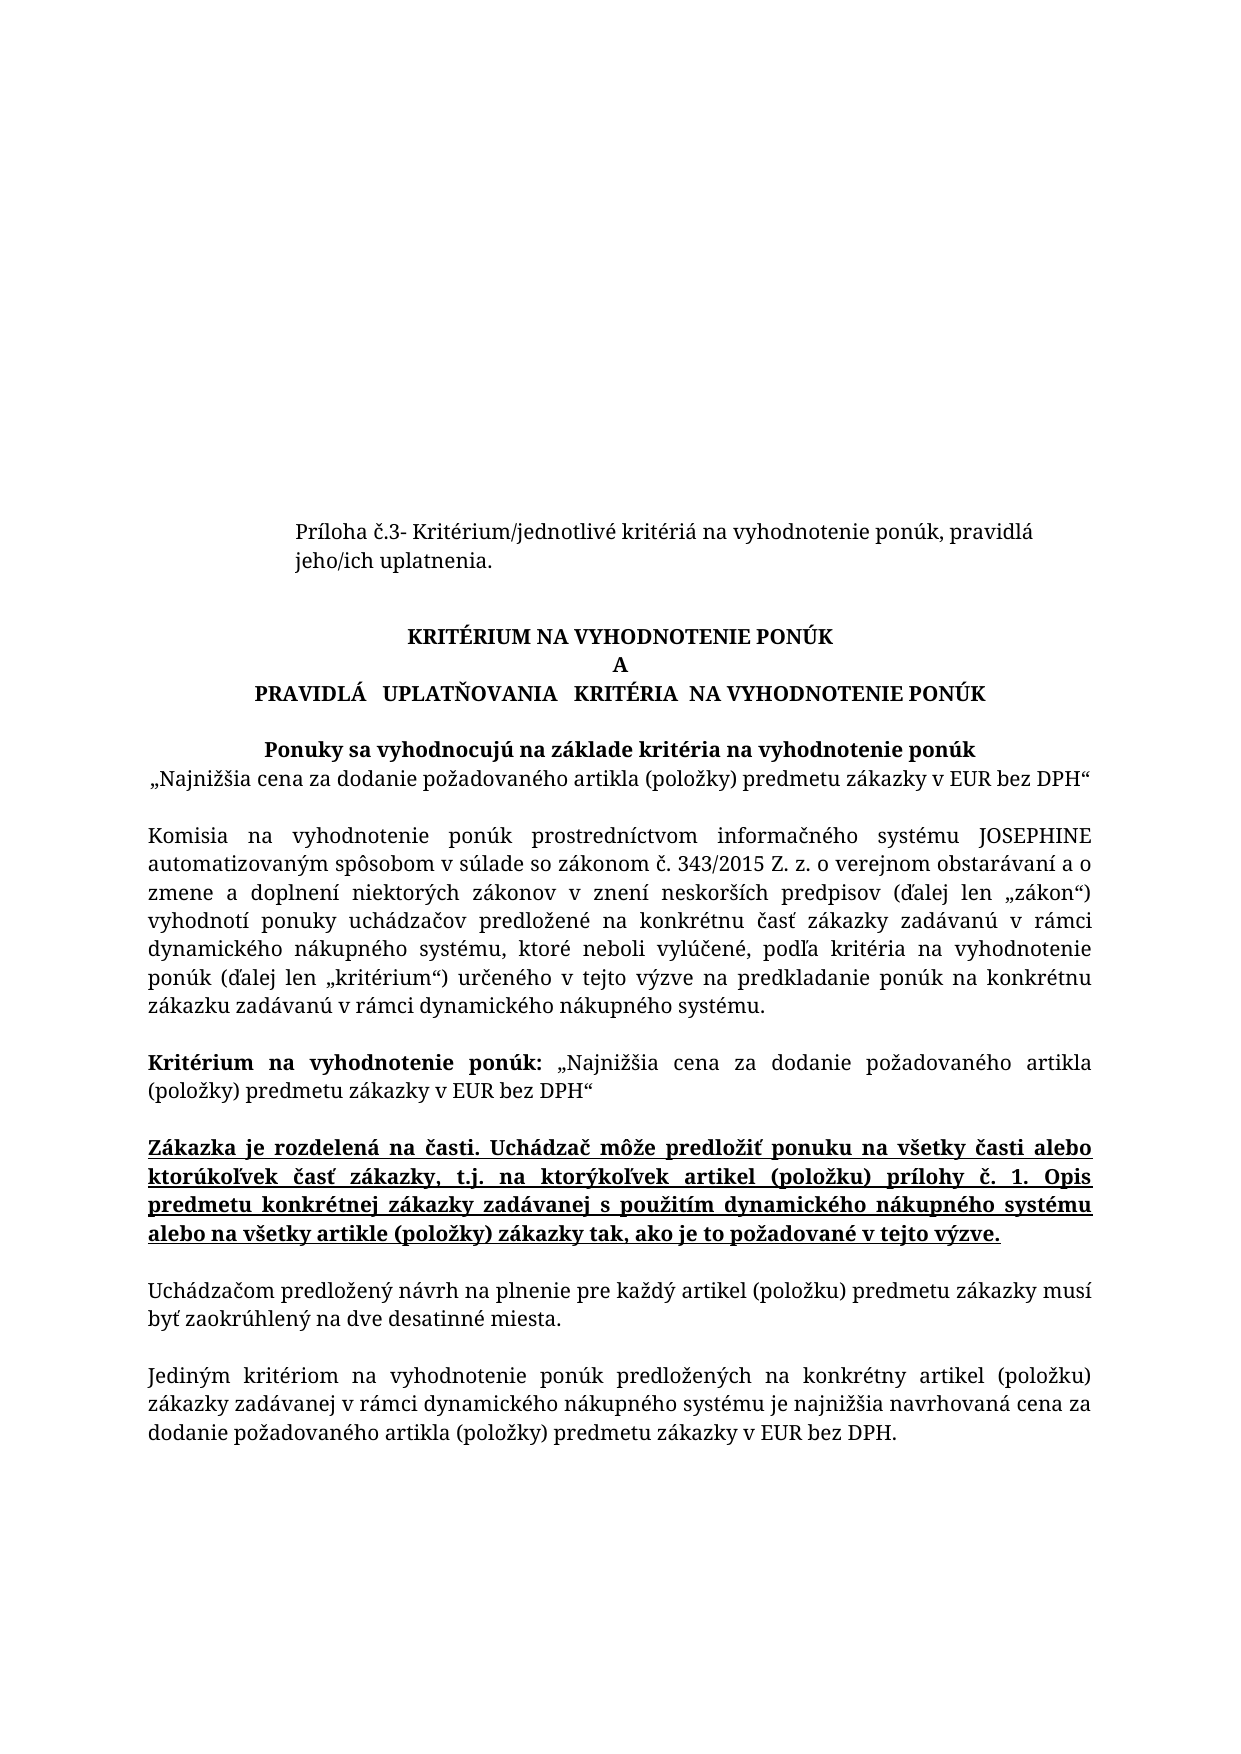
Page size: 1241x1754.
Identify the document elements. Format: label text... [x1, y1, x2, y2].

list Príloha č.3- Kritérium/jednotlivé kritériá na vyhodnotenie ponúk, pravidlá jeho/ich uplatnenia. [295, 517, 1093, 574]
text Zákazka je rozdelená na časti. Uchádzač môže predložiť ponuku na všetky časti alebo ktorúkoľvek časť zákazky, t.j. na ktorýkoľvek artikel (položku) prílohy č. 1. Opis predmetu konkrétnej zákazky zadávanej s použitím dynamického nákupného systému alebo na všetky artikle (položky) zákazky tak, ako je to požadované v tejto výzve. [148, 1133, 1093, 1158]
text A [148, 651, 1093, 679]
text Zákazka je rozdelená na časti. Uchádzač môže predložiť ponuku na všetky časti alebo ktorúkoľvek časť zákazky, t.j. na ktorýkoľvek artikel (položku) prílohy č. 1. Opis predmetu konkrétnej zákazky zadávanej s použitím dynamického nákupného systému alebo na všetky artikle (položky) zákazky tak, ako je to požadované v tejto výzve. [148, 1216, 1093, 1247]
text Uchádzačom predložený návrh na plnenie pre každý artikel (položku) predmetu zákazky musí byť zaokrúhlený na dve desatinné miesta. [148, 1276, 1093, 1333]
text KRITÉRIUM NA VYHODNOTENIE PONÚK [148, 622, 1093, 651]
text Zákazka je rozdelená na časti. Uchádzač môže predložiť ponuku na všetky časti alebo ktorúkoľvek časť zákazky, t.j. na ktorýkoľvek artikel (položku) prílohy č. 1. Opis predmetu konkrétnej zákazky zadávanej s použitím dynamického nákupného systému alebo na všetky artikle (položky) zákazky tak, ako je to požadované v tejto výzve. [148, 1159, 1093, 1186]
text Kritérium na vyhodnotenie ponúk: „Najnižšia cena za dodanie požadovaného artikla (položky) predmetu zákazky v EUR bez DPH“ [148, 1048, 1093, 1105]
text Zákazka je rozdelená na časti. Uchádzač môže predložiť ponuku na všetky časti alebo ktorúkoľvek časť zákazky, t.j. na ktorýkoľvek artikel (položku) prílohy č. 1. Opis predmetu konkrétnej zákazky zadávanej s použitím dynamického nákupného systému alebo na všetky artikle (položky) zákazky tak, ako je to požadované v tejto výzve. [148, 1188, 1093, 1214]
text Jediným kritériom na vyhodnotenie ponúk predložených na konkrétny artikel (položku) zákazky zadávanej v rámci dynamického nákupného systému je najnižšia navrhovaná cena za dodanie požadovaného artikla (položky) predmetu zákazky v EUR bez DPH. [148, 1361, 1093, 1446]
text Komisia na vyhodnotenie ponúk prostredníctvom informačného systému JOSEPHINE automatizovaným spôsobom v súlade so zákonom č. 343/2015 Z. z. o verejnom obstarávaní a o zmene a doplnení niektorých zákonov v znení neskorších predpisov (ďalej len „zákon“) vyhodnotí ponuky uchádzačov predložené na konkrétnu časť zákazky zadávanú v rámci dynamického nákupného systému, ktoré neboli vylúčené, podľa kritéria na vyhodnotenie ponúk (ďalej len „kritérium“) určeného v tejto výzve na predkladanie ponúk na konkrétnu zákazku zadávanú v rámci dynamického nákupného systému. [148, 821, 1093, 1020]
text Ponuky sa vyhodnocujú na základe kritéria na vyhodnotenie ponúk [148, 735, 1093, 764]
text „Najnižšia cena za dodanie požadovaného artikla (položky) predmetu zákazky v EUR bez DPH“ [148, 764, 1093, 792]
text PRAVIDLÁ UPLATŇOVANIA KRITÉRIA NA VYHODNOTENIE PONÚK [148, 679, 1093, 707]
